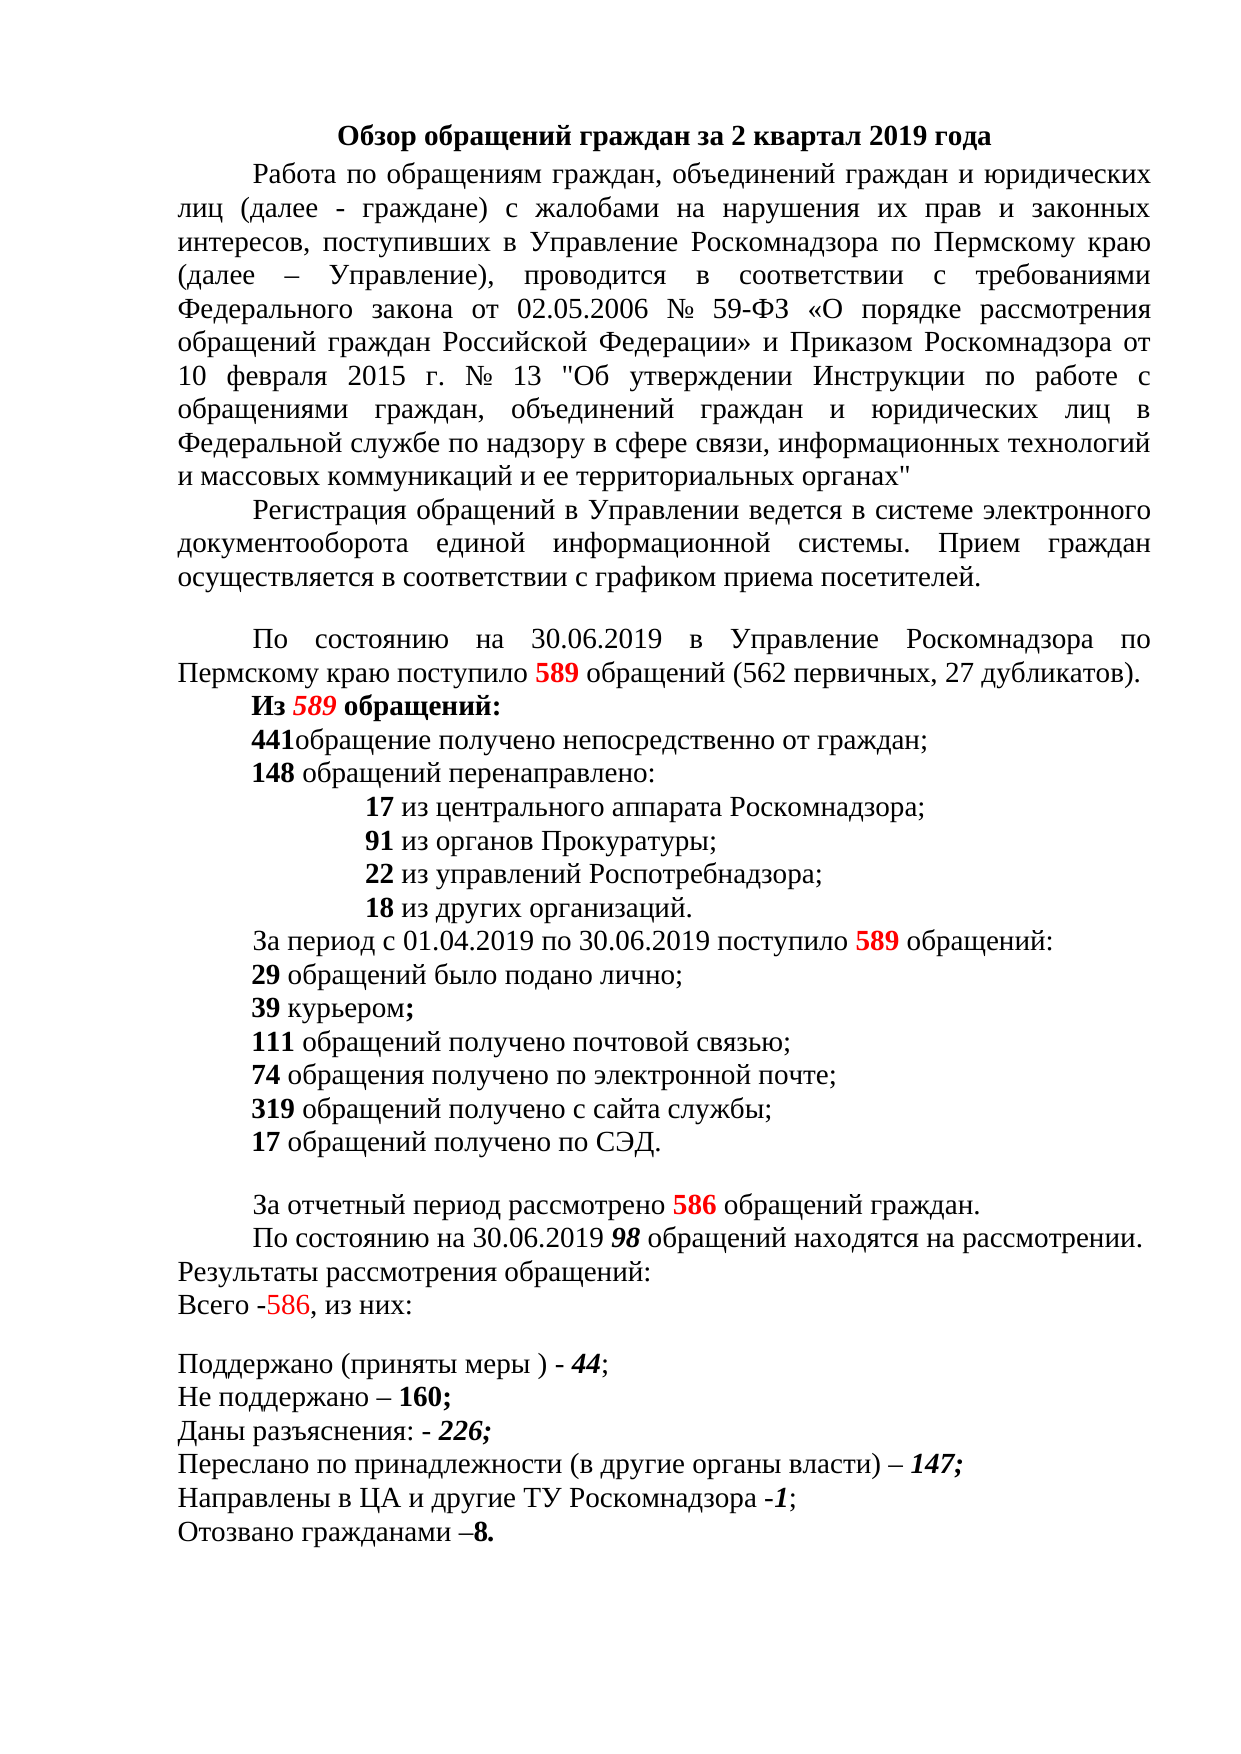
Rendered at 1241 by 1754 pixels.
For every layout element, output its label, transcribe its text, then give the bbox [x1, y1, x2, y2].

text 91 из органов Прокуратуры; [365, 823, 1152, 856]
text 22 из управлений Роспотребнадзора; [365, 856, 1152, 890]
text По состоянию на 30.06.2019 в Управление Роскомнадзора по Пермскому краю поступило 589 обращений (562 первичных, 27 дубликатов). [177, 621, 1152, 688]
text 111 обращений получено почтовой связью; [251, 1024, 1152, 1057]
text 148 обращений перенаправлено: [251, 756, 1152, 789]
text 17 из центрального аппарата Роскомнадзора; [365, 789, 1152, 823]
text За отчетный период рассмотрено 586 обращений граждан. [177, 1187, 1152, 1220]
text Отозвано гражданами –8. [177, 1514, 1152, 1547]
text Обзор обращений граждан за 2 квартал 2019 года [177, 118, 1152, 152]
text Переслано по принадлежности (в другие органы власти) – 147; [177, 1447, 1152, 1480]
text Регистрация обращений в Управлении ведется в системе электронного документооборота единой информационной системы. Прием граждан осуществляется в соответствии с графиком приема посетителей. [177, 492, 1152, 593]
text Не поддержано – 160; [177, 1379, 1152, 1413]
text Из 589 обращений: [251, 688, 1152, 722]
text Поддержано (приняты меры ) - 44; [177, 1346, 1152, 1379]
text 441обращение получено непосредственно от граждан; [251, 722, 1152, 756]
text 29 обращений было подано лично; [251, 957, 1152, 990]
text Даны разъяснения: - 226; [177, 1413, 1152, 1447]
text Всего -586, из них: [177, 1287, 1152, 1321]
text 39 курьером; [251, 990, 1152, 1024]
text 18 из других организаций. [365, 890, 1152, 923]
text За период с 01.04.2019 по 30.06.2019 поступило 589 обращений: [177, 923, 1152, 957]
text Работа по обращениям граждан, объединений граждан и юридических лиц (далее - граждане) с жалобами на нарушения их прав и законных интересов, поступивших в Управление Роскомнадзора по Пермскому краю (далее – Управление), проводится в соответствии с требованиями Федерального закона от 02.05.2006 № 59-ФЗ «О порядке рассмотрения обращений граждан Российской Федерации» и Приказом Роскомнадзора от 10 февраля 2015 г. № 13 "Об утверждении Инструкции по работе с обращениями граждан, объединений граждан и юридических лиц в Федеральной службе по надзору в сфере связи, информационных технологий и массовых коммуникаций и ее территориальных органах" [177, 157, 1152, 492]
text 74 обращения получено по электронной почте; [251, 1057, 1152, 1091]
text Результаты рассмотрения обращений: [177, 1254, 1152, 1287]
text 17 обращений получено по СЭД. [251, 1124, 1152, 1158]
text По состоянию на 30.06.2019 98 обращений находятся на рассмотрении. [177, 1220, 1152, 1254]
text Направлены в ЦА и другие ТУ Роскомнадзора -1; [177, 1480, 1152, 1514]
text 319 обращений получено с сайта службы; [251, 1091, 1152, 1124]
